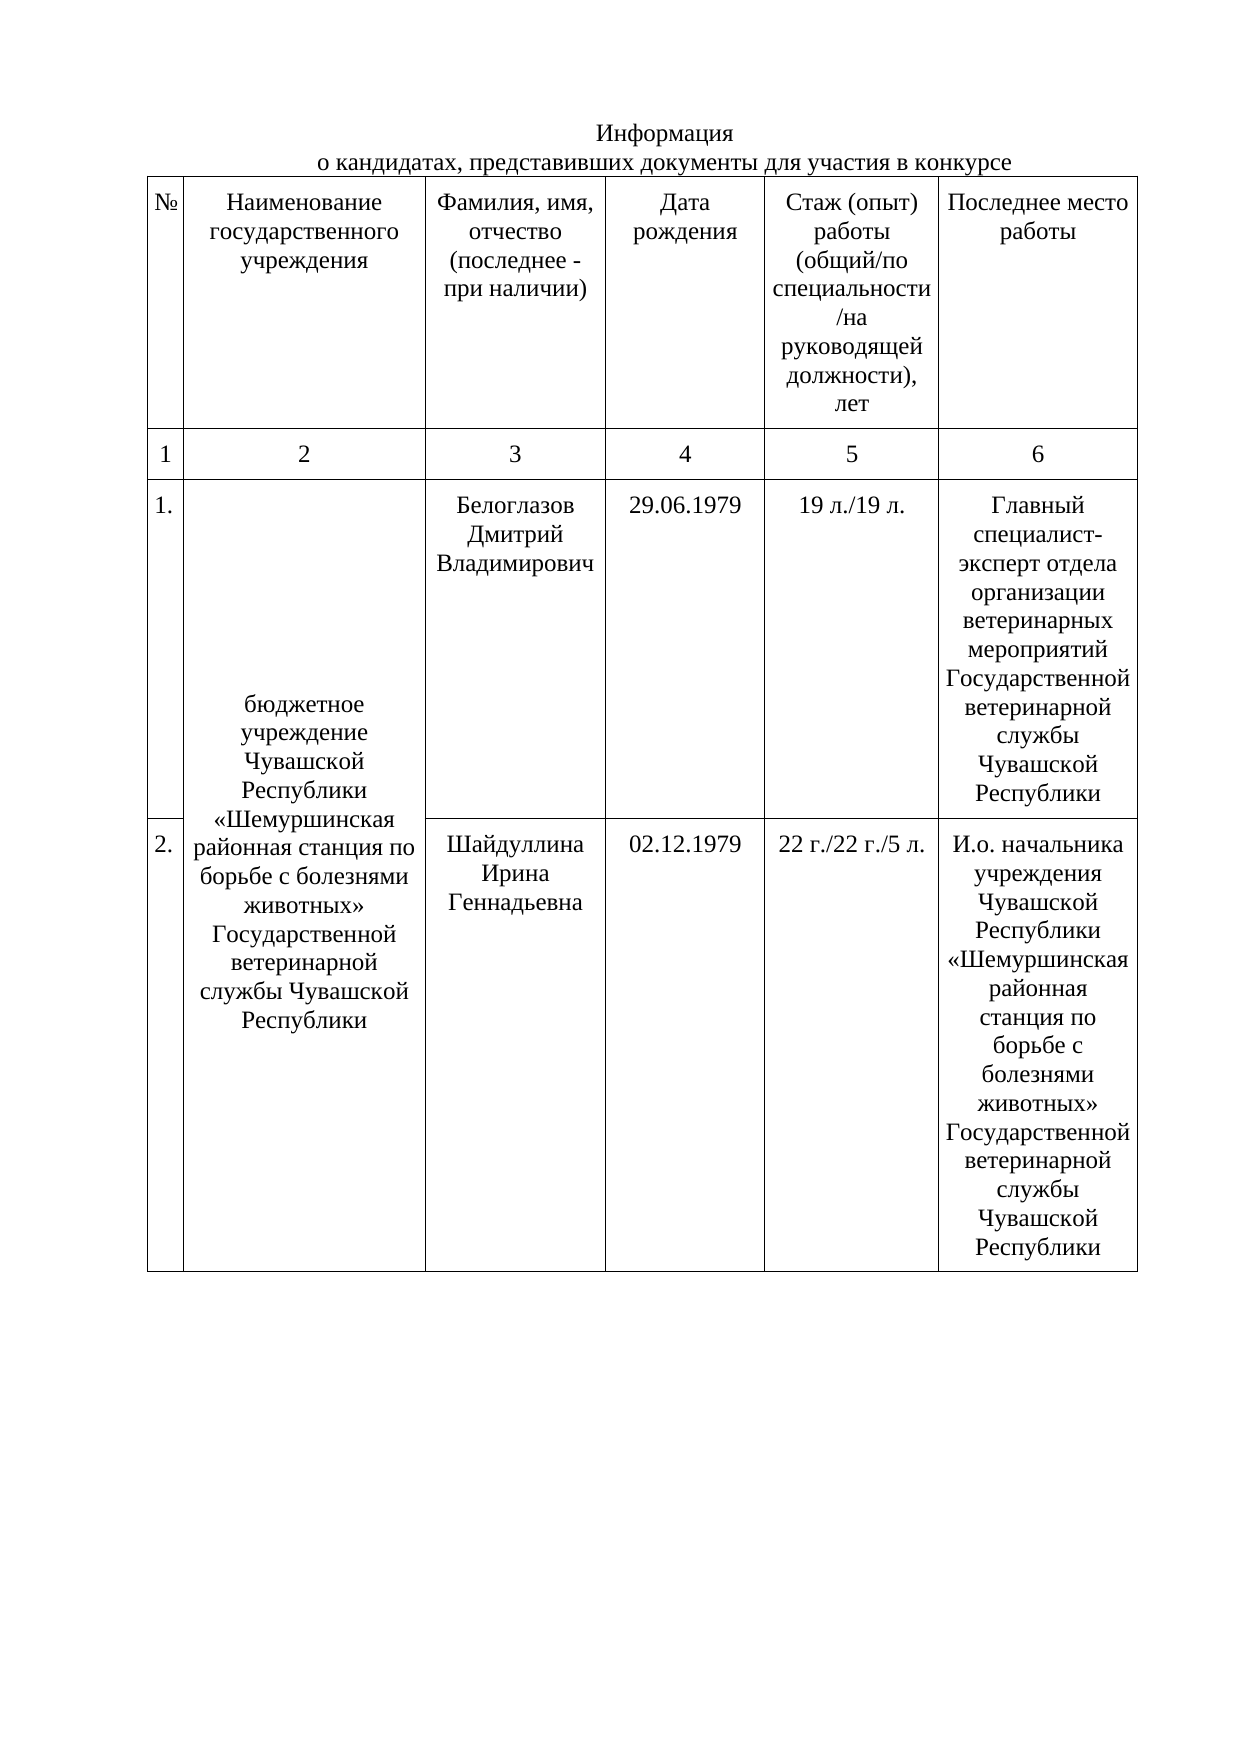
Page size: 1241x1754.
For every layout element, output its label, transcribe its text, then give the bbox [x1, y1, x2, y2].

table_cell Главный специалист-эксперт отдела организации ветеринарных мероприятий Государственной ветеринарной службы Чувашской Республики [939, 480, 1137, 817]
table_header Фамилия, имя, отчество (последнее - при наличии) [426, 177, 605, 428]
table_cell Белоглазов Дмитрий Владимирович [426, 480, 605, 817]
table_cell 4 [606, 429, 764, 479]
table_header № [148, 177, 183, 428]
table_cell 1 [148, 429, 183, 479]
text Информация [177, 118, 1152, 147]
table_cell 2 [184, 429, 425, 479]
table_cell 1. [148, 480, 183, 817]
table_cell Шайдуллина Ирина Геннадьевна [426, 819, 605, 1271]
table_cell 6 [939, 429, 1137, 479]
table_cell 02.12.1979 [606, 819, 764, 1271]
table_cell бюджетное учреждение Чувашской Республики «Шемуршинская районная станция по борьбе с болезнями животных» Государственной ветеринарной службы Чувашской Республики [184, 480, 425, 1271]
table_header Стаж (опыт) работы (общий/по специальности/на руководящей должности), лет [765, 177, 938, 428]
table_cell 29.06.1979 [606, 480, 764, 817]
text о кандидатах, представивших документы для участия в конкурсе [177, 147, 1152, 176]
table_cell 5 [765, 429, 938, 479]
table_cell 2. [148, 819, 183, 1271]
table_cell 19 л./19 л. [765, 480, 938, 817]
table_cell И.о. начальника учреждения Чувашской Республики «Шемуршинская районная станция по борьбе с болезнями животных» Государственной ветеринарной службы Чувашской Республики [939, 819, 1137, 1271]
table_header Последнее место работы [939, 177, 1137, 428]
table_cell 22 г./22 г./5 л. [765, 819, 938, 1271]
table_header Наименование государственного учреждения [184, 177, 425, 428]
table_header Дата рождения [606, 177, 764, 428]
table_cell 3 [426, 429, 605, 479]
